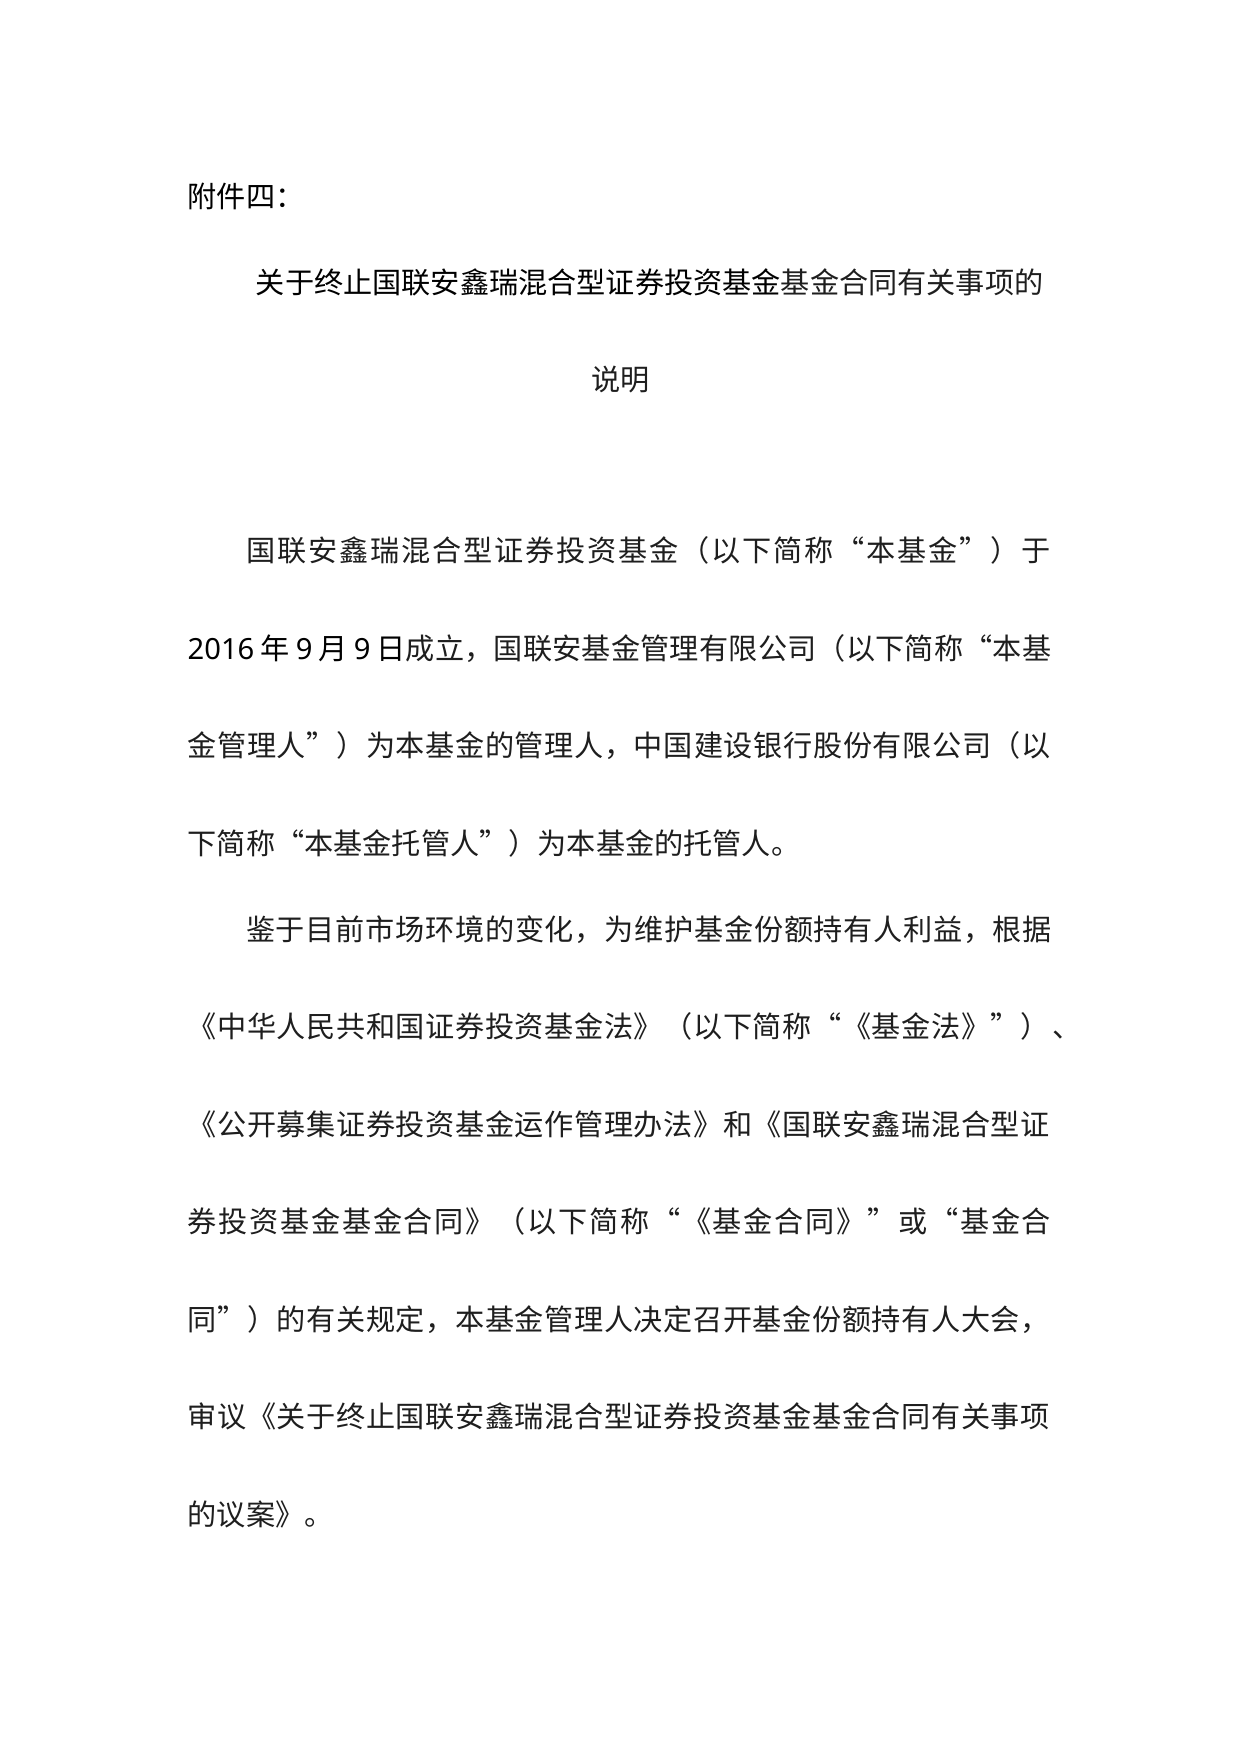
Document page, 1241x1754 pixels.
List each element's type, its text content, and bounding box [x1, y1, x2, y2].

text 附件四： [187, 162, 1053, 227]
text 国联安鑫瑞混合型证券投资基金（以下简称“本基金”）于2016年9月9日成立，国联安基金管理有限公司（以下简称“本基金管理人”）为本基金的管理人，中国建设银行股份有限公司（以下简称“本基金托管人”）为本基金的托管人。 [187, 517, 1053, 874]
text 鉴于目前市场环境的变化，为维护基金份额持有人利益，根据《中华人民共和国证券投资基金法》（以下简称“《基金法》”）、《公开募集证券投资基金运作管理办法》和《国联安鑫瑞混合型证券投资基金基金合同》（以下简称“《基金合同》”或“基金合同”）的有关规定，本基金管理人决定召开基金份额持有人大会，审议《关于终止国联安鑫瑞混合型证券投资基金基金合同有关事项的议案》。 [187, 895, 1053, 1545]
text 关于终止国联安鑫瑞混合型证券投资基金基金合同有关事项的说明 [187, 248, 1053, 411]
